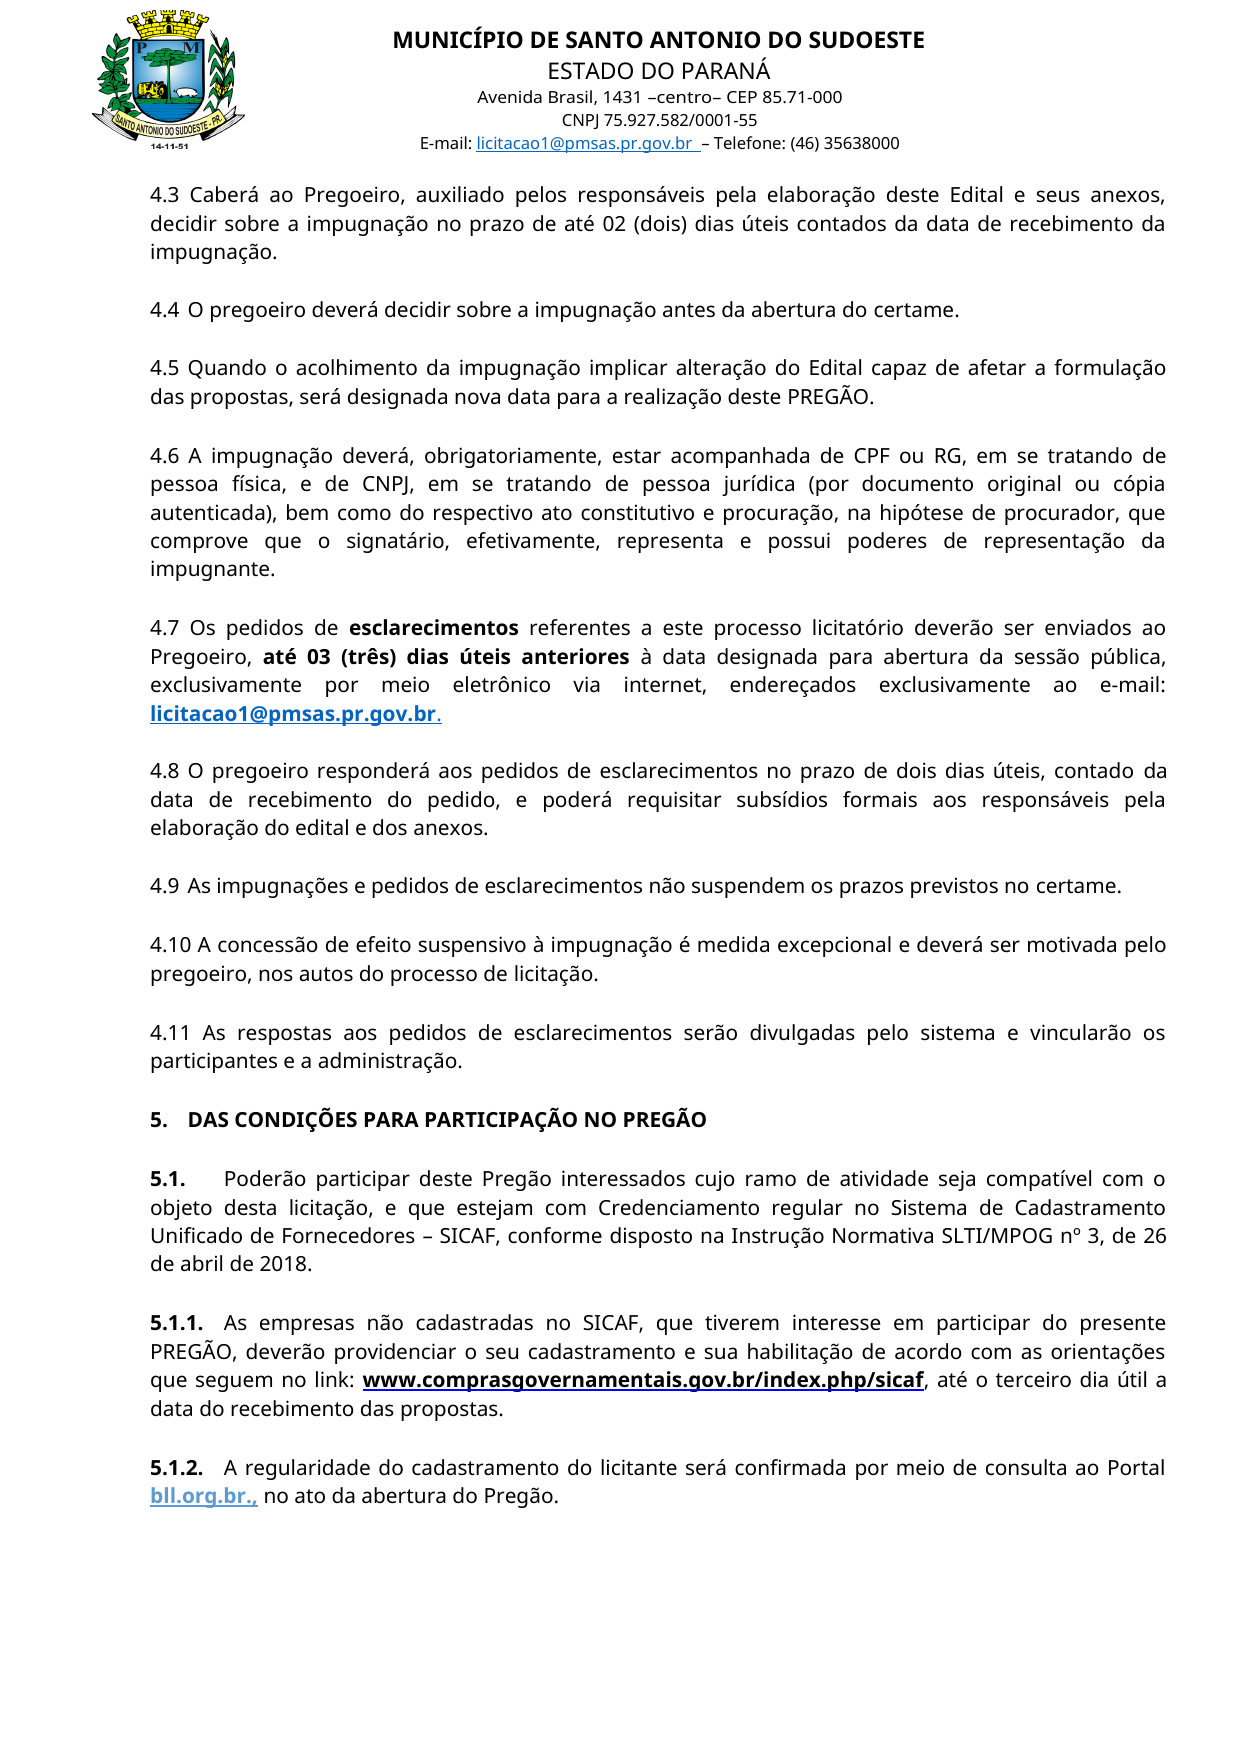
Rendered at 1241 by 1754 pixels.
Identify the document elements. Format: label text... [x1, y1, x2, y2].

text 4.11 As respostas aos pedidos de esclarecimentos serão divulgadas pelo sistema e vincularão os participantes e a administração. [150, 1018, 1167, 1075]
list As impugnações e pedidos de esclarecimentos não suspendem os prazos previstos no certame. [150, 871, 1167, 900]
text 4.5 Quando o acolhimento da impugnação implicar alteração do Edital capaz de afetar a formulação das propostas, será designada nova data para a realização deste PREGÃO. [150, 353, 1167, 410]
text 4.3 Caberá ao Pregoeiro, auxiliado pelos responsáveis pela elaboração deste Edital e seus anexos, decidir sobre a impugnação no prazo de até 02 (dois) dias úteis contados da data de recebimento da impugnação. [150, 181, 1167, 266]
list As empresas não cadastradas no SICAF, que tiverem interesse em participar do presente PREGÃO, deverão providenciar o seu cadastramento e sua habilitação de acordo com as orientações que seguem no link: www.comprasgovernamentais.gov.br/index.php/sicaf, até o terceiro dia útil a data do recebimento das propostas. [150, 1308, 1167, 1422]
list DAS CONDIÇÕES PARA PARTICIPAÇÃO NO PREGÃO [150, 1105, 1167, 1134]
list O pregoeiro deverá decidir sobre a impugnação antes da abertura do certame. [150, 295, 1167, 324]
text 4.6 A impugnação deverá, obrigatoriamente, estar acompanhada de CPF ou RG, em se tratando de pessoa física, e de CNPJ, em se tratando de pessoa jurídica (por documento original ou cópia autenticada), bem como do respectivo ato constitutivo e procuração, na hipótese de procurador, que comprove que o signatário, efetivamente, representa e possui poderes de representação da impugnante. [150, 441, 1167, 583]
list A regularidade do cadastramento do licitante será confirmada por meio de consulta ao Portal bll.org.br., no ato da abertura do Pregão. [150, 1453, 1167, 1509]
text 4.10 A concessão de efeito suspensivo à impugnação é medida excepcional e deverá ser motivada pelo pregoeiro, nos autos do processo de licitação. [150, 930, 1167, 987]
picture [91, 10, 245, 149]
text 4.8 O pregoeiro responderá aos pedidos de esclarecimentos no prazo de dois dias úteis, contado da data de recebimento do pedido, e poderá requisitar subsídios formais aos responsáveis pela elaboração do edital e dos anexos. [150, 757, 1167, 842]
list Poderão participar deste Pregão interessados cujo ramo de atividade seja compatível com o objeto desta licitação, e que estejam com Credenciamento regular no Sistema de Cadastramento Unificado de Fornecedores – SICAF, conforme disposto na Instrução Normativa SLTI/MPOG nº 3, de 26 de abril de 2018. [150, 1164, 1167, 1278]
text 4.7 Os pedidos de esclarecimentos referentes a este processo licitatório deverão ser enviados ao Pregoeiro, até 03 (três) dias úteis anteriores à data designada para abertura da sessão pública, exclusivamente por meio eletrônico via internet, endereçados exclusivamente ao e-mail: licitacao1@pmsas.pr.gov.br. [150, 613, 1167, 727]
